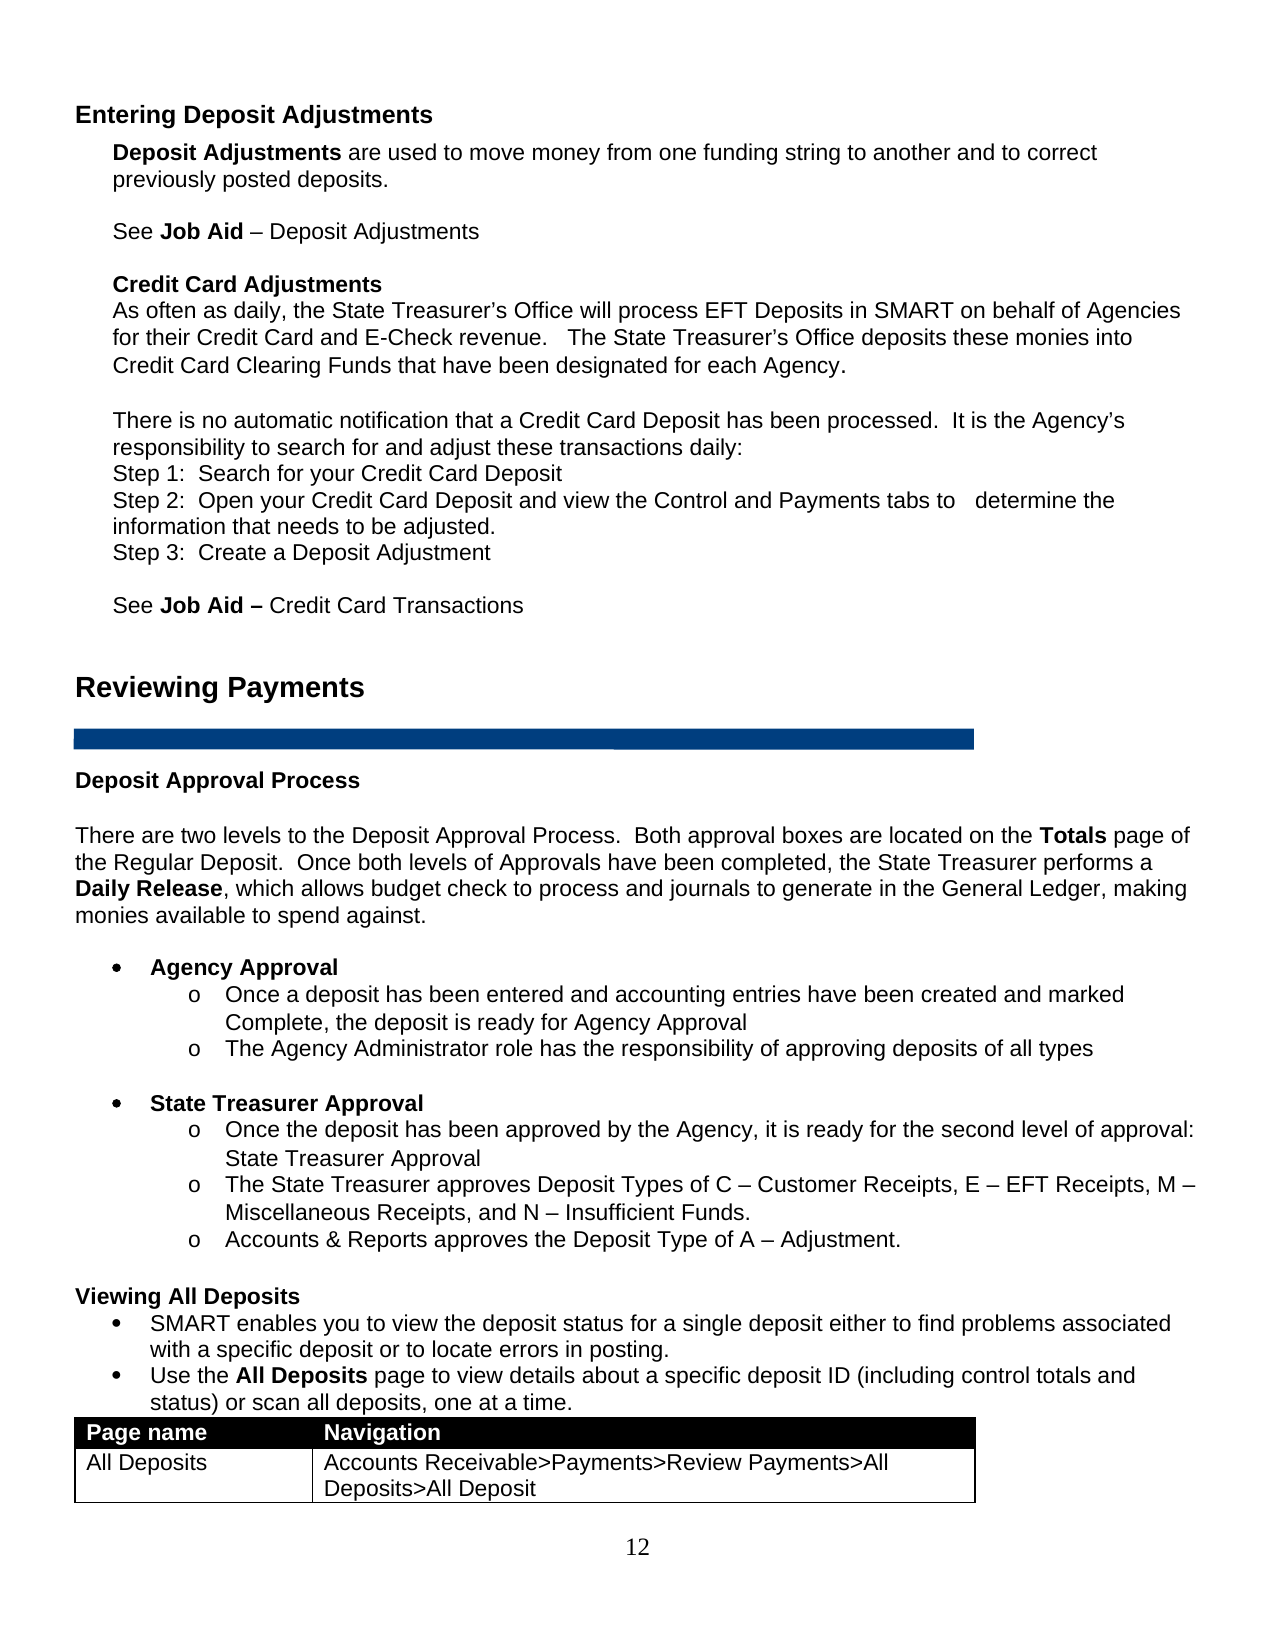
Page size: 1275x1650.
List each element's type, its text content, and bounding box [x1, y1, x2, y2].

list Use the All Deposits page to view details about a specific deposit ID (including control totals and status) or scan all deposits, one at a time. [112, 1362, 1200, 1415]
table_header Navigation [313, 1419, 974, 1447]
text As often as daily, the State Treasurer’s Office will process EFT Deposits in SMART on behalf of Agencies for their Credit Card and E-Check revenue. The State Treasurer’s Office deposits these monies into Credit Card Clearing Funds that have been designated for each Agency. [112, 297, 1200, 379]
text Deposit Adjustments are used to move money from one funding string to another and to correct previously posted deposits. [112, 139, 1200, 192]
text See Job Aid – Credit Card Transactions [112, 592, 1200, 618]
list State Treasurer Approval [112, 1090, 1200, 1116]
subtitle Entering Deposit Adjustments [75, 100, 1200, 129]
subtitle Deposit Approval Process [75, 767, 1200, 794]
list The Agency Administrator role has the responsibility of approving deposits of all types [187, 1035, 1200, 1064]
subtitle Reviewing Payments [75, 670, 1200, 703]
list Once the deposit has been approved by the Agency, it is ready for the second level of approval: State Treasurer Approval [187, 1116, 1200, 1171]
table_cell All Deposits [76, 1449, 312, 1502]
text Step 3: Create a Deposit Adjustment [112, 539, 1200, 566]
list SMART enables you to view the deposit status for a single deposit either to find problems associated with a specific deposit or to locate errors in posting. [112, 1309, 1200, 1362]
text Step 2: Open your Credit Card Deposit and view the Control and Payments tabs to determine the information that needs to be adjusted. [112, 487, 1200, 539]
table_cell Accounts Receivable>Payments>Review Payments>All Deposits>All Deposit [313, 1449, 974, 1502]
list The State Treasurer approves Deposit Types of C – Customer Receipts, E – EFT Receipts, M – Miscellaneous Receipts, and N – Insufficient Funds. [187, 1171, 1200, 1226]
text See Job Aid – Deposit Adjustments [112, 218, 1200, 244]
text There are two levels to the Deposit Approval Process. Both approval boxes are located on the Totals page of the Regular Deposit. Once both levels of Approvals have been completed, the State Treasurer performs a Daily Release, which allows budget check to process and journals to generate in the General Ledger, making monies available to spend against. [75, 822, 1200, 928]
list Agency Approval [112, 954, 1200, 981]
subtitle Viewing All Deposits [75, 1283, 1200, 1309]
text There is no automatic notification that a Credit Card Deposit has been processed. It is the Agency’s responsibility to search for and adjust these transactions daily: [112, 407, 1200, 460]
text Step 1: Search for your Credit Card Deposit [112, 460, 1200, 487]
list Once a deposit has been entered and accounting entries have been created and marked Complete, the deposit is ready for Agency Approval [187, 981, 1200, 1035]
table_header Page name [76, 1419, 312, 1447]
text Credit Card Adjustments [112, 271, 1200, 297]
list Accounts & Reports approves the Deposit Type of A – Adjustment. [187, 1226, 1200, 1254]
